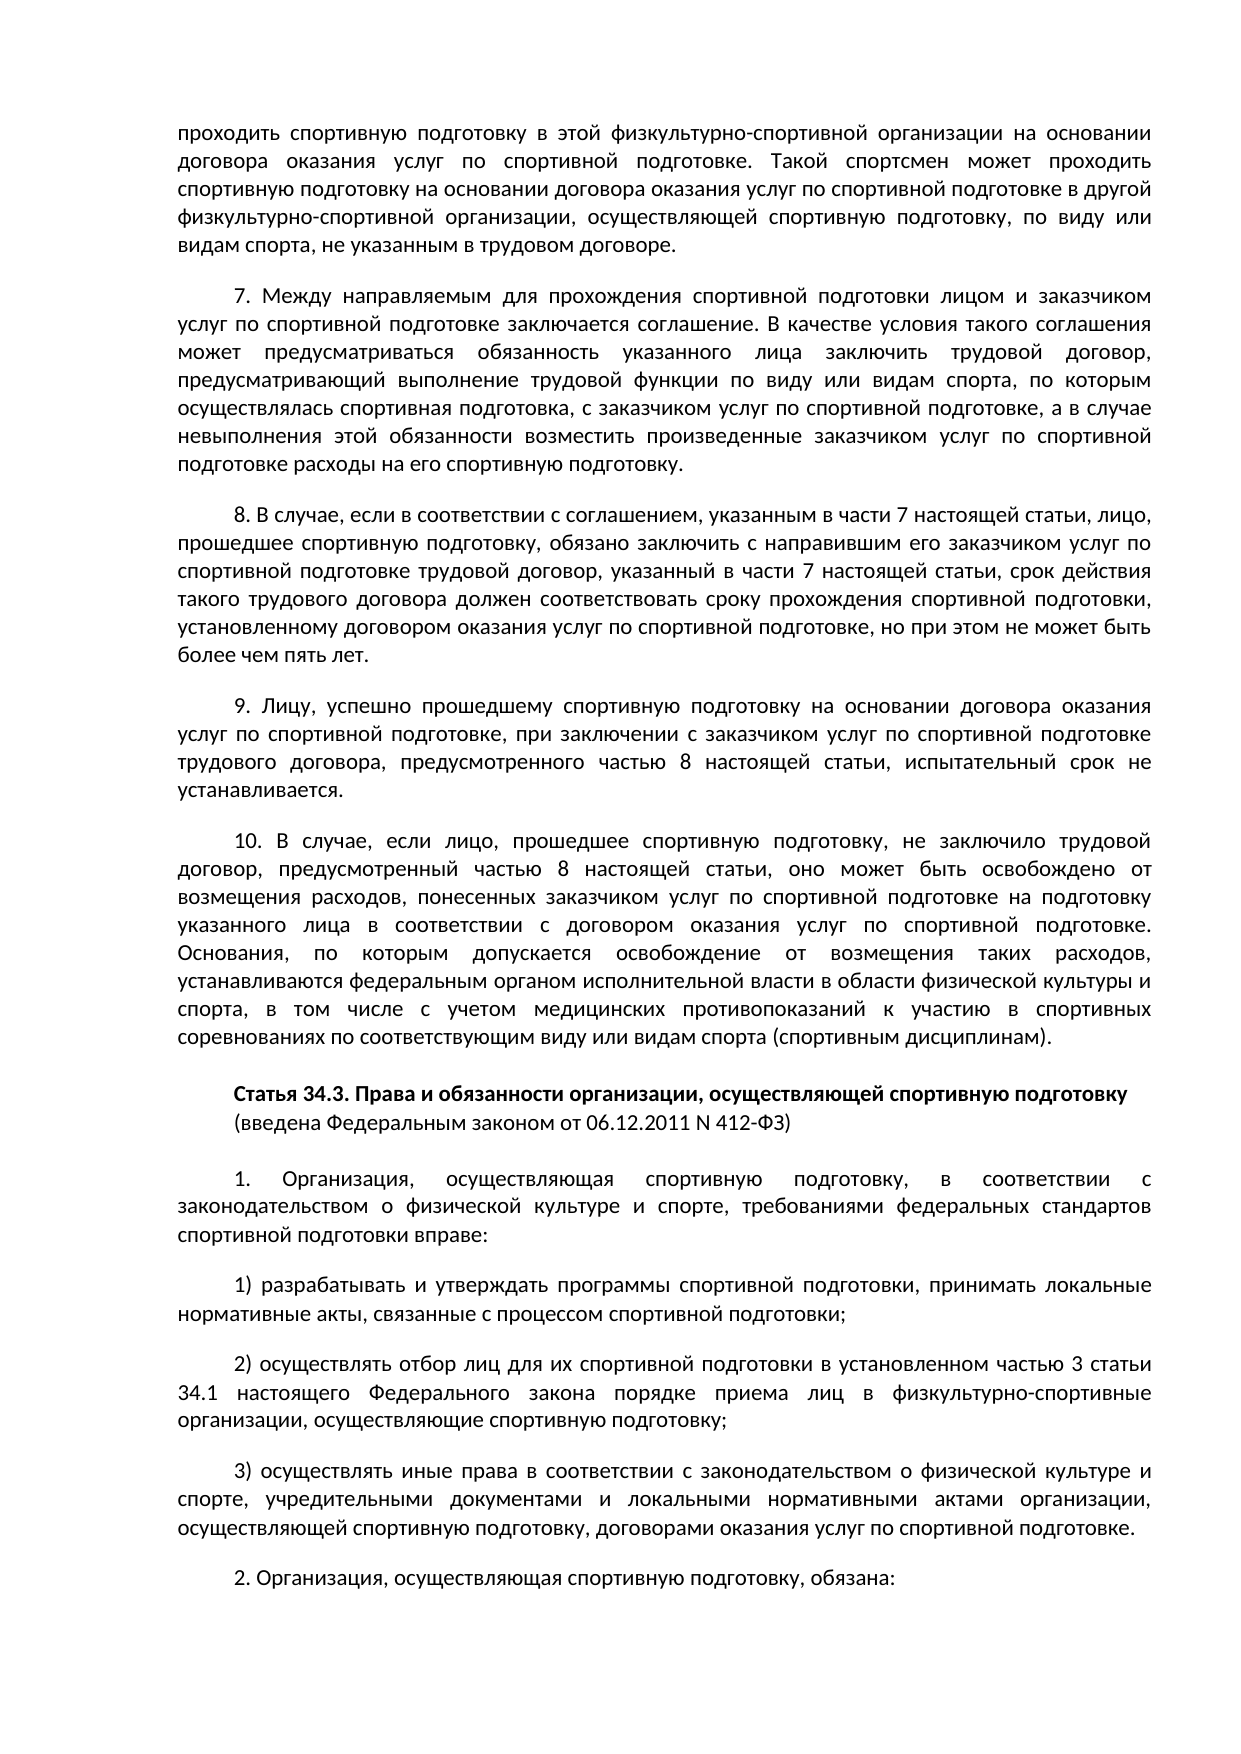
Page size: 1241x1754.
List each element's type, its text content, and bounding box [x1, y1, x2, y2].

text 1. Организация, осуществляющая спортивную подготовку, в соответствии с законодательством о физической культуре и спорте, требованиями федеральных стандартов спортивной подготовки вправе: [177, 1164, 1152, 1248]
text 2) осуществлять отбор лиц для их спортивной подготовки в установленном частью 3 статьи 34.1 настоящего Федерального закона порядке приема лиц в физкультурно-спортивные организации, осуществляющие спортивную подготовку; [177, 1349, 1152, 1434]
text 7. Между направляемым для прохождения спортивной подготовки лицом и заказчиком услуг по спортивной подготовке заключается соглашение. В качестве условия такого соглашения может предусматриваться обязанность указанного лица заключить трудовой договор, предусматривающий выполнение трудовой функции по виду или видам спорта, по которым осуществлялась спортивная подготовка, с заказчиком услуг по спортивной подготовке, а в случае невыполнения этой обязанности возместить произведенные заказчиком услуг по спортивной подготовке расходы на его спортивную подготовку. [177, 281, 1152, 477]
text (введена Федеральным законом от 06.12.2011 N 412-ФЗ) [177, 1108, 1152, 1136]
title Статья 34.3. Права и обязанности организации, осуществляющей спортивную подготовку [177, 1079, 1152, 1108]
text 9. Лицу, успешно прошедшему спортивную подготовку на основании договора оказания услуг по спортивной подготовке, при заключении с заказчиком услуг по спортивной подготовке трудового договора, предусмотренного частью 8 настоящей статьи, испытательный срок не устанавливается. [177, 691, 1152, 803]
text 8. В случае, если в соответствии с соглашением, указанным в части 7 настоящей статьи, лицо, прошедшее спортивную подготовку, обязано заключить с направившим его заказчиком услуг по спортивной подготовке трудовой договор, указанный в части 7 настоящей статьи, срок действия такого трудового договора должен соответствовать сроку прохождения спортивной подготовки, установленному договором оказания услуг по спортивной подготовке, но при этом не может быть более чем пять лет. [177, 500, 1152, 668]
text 2. Организация, осуществляющая спортивную подготовку, обязана: [177, 1563, 1152, 1592]
text 10. В случае, если лицо, прошедшее спортивную подготовку, не заключило трудовой договор, предусмотренный частью 8 настоящей статьи, оно может быть освобождено от возмещения расходов, понесенных заказчиком услуг по спортивной подготовке на подготовку указанного лица в соответствии с договором оказания услуг по спортивной подготовке. Основания, по которым допускается освобождение от возмещения таких расходов, устанавливаются федеральным органом исполнительной власти в области физической культуры и спорта, в том числе с учетом медицинских противопоказаний к участию в спортивных соревнованиях по соответствующим виду или видам спорта (спортивным дисциплинам). [177, 826, 1152, 1050]
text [177, 118, 1152, 258]
text 1) разрабатывать и утверждать программы спортивной подготовки, принимать локальные нормативные акты, связанные с процессом спортивной подготовки; [177, 1271, 1152, 1327]
text 3) осуществлять иные права в соответствии с законодательством о физической культуре и спорте, учредительными документами и локальными нормативными актами организации, осуществляющей спортивную подготовку, договорами оказания услуг по спортивной подготовке. [177, 1457, 1152, 1541]
